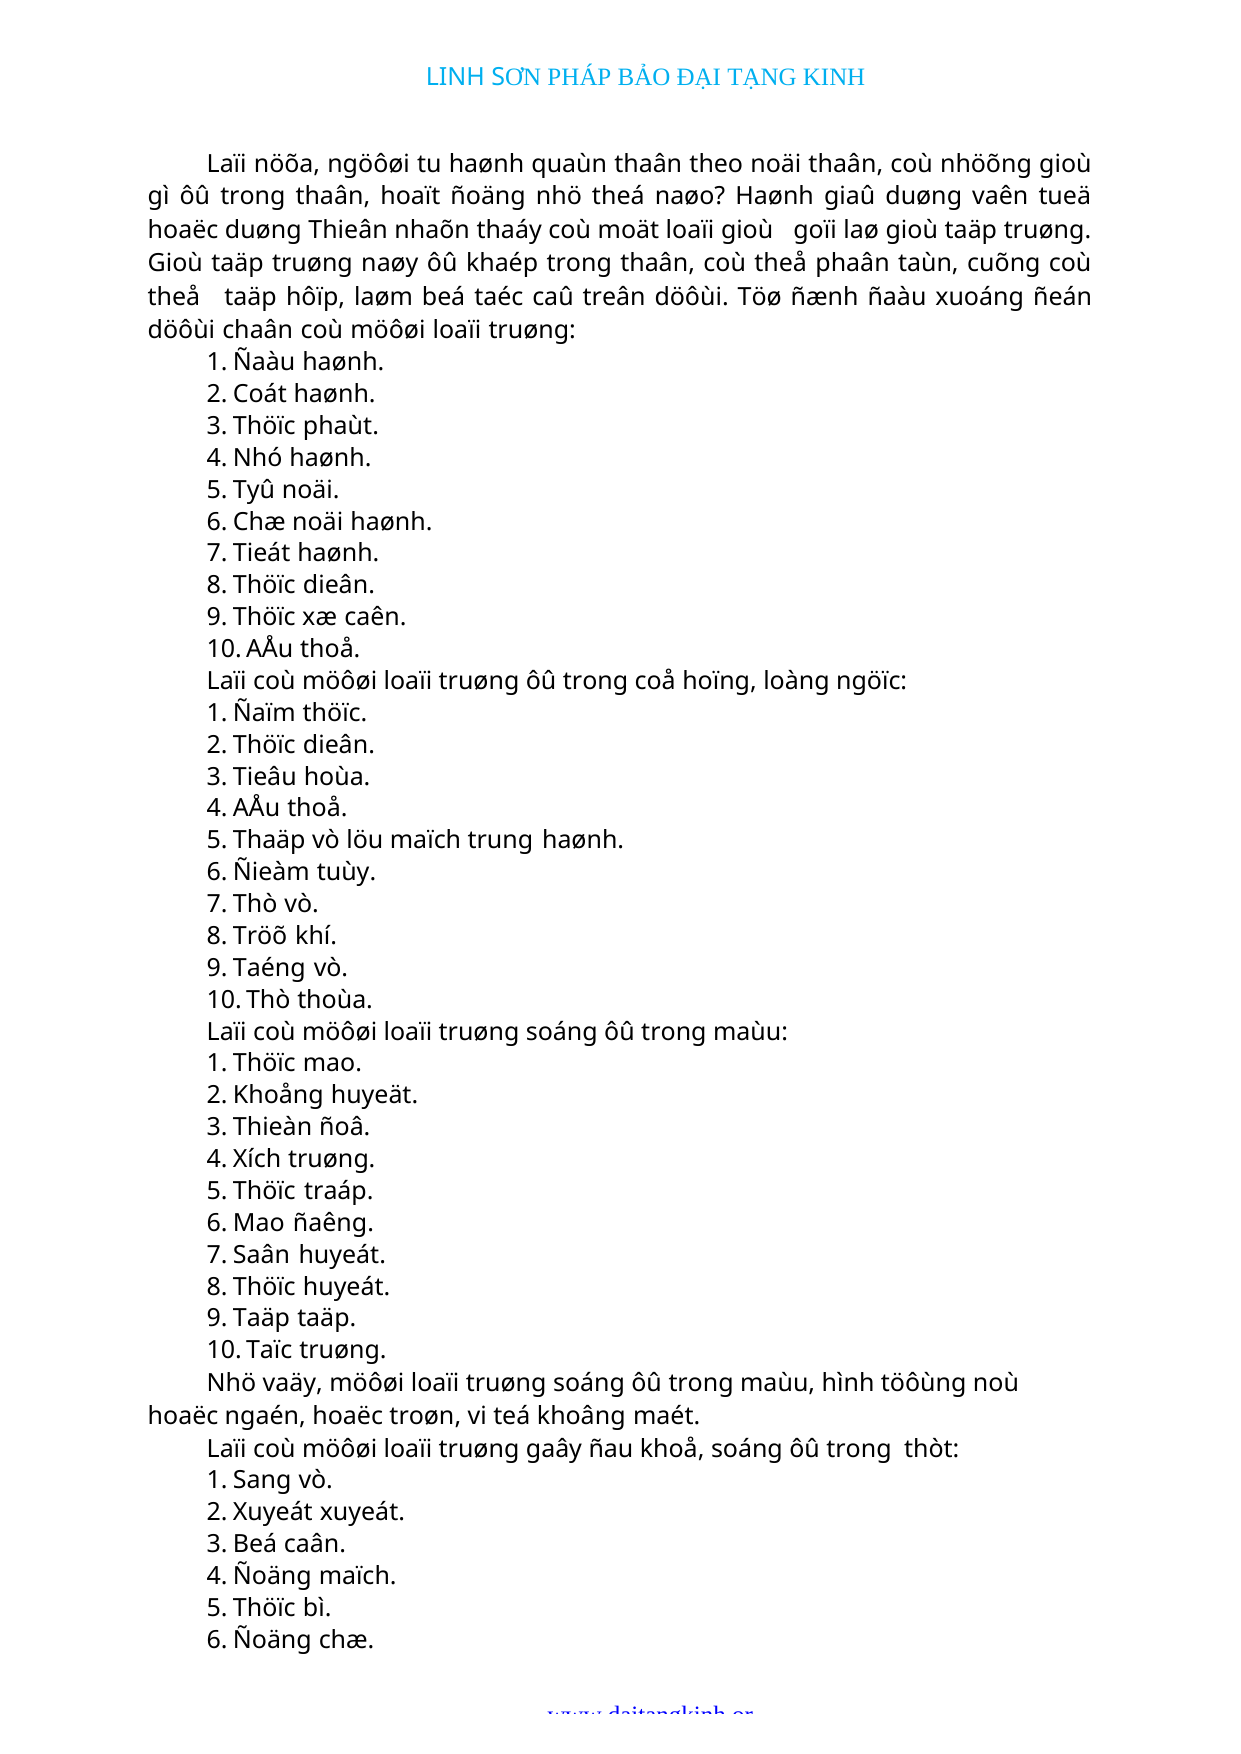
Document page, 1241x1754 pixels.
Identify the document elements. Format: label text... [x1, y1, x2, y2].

list Nhó haønh. [206, 441, 1105, 473]
list Saân huyeát. [206, 1238, 1105, 1269]
list Beá caân. [206, 1527, 1105, 1559]
list Ñoäng maïch. [206, 1559, 1105, 1591]
list Tyû noäi. [206, 473, 1105, 504]
list Ñaïm thöïc. [206, 696, 1105, 728]
list Xuyeát xuyeát. [206, 1495, 1105, 1527]
list Tieâu hoùa. [206, 759, 1105, 791]
text Laïi nöõa, ngöôøi tu haønh quaùn thaân theo noäi thaân, coù nhöõng gioù gì ôû trong thaân, hoaït ñoäng nhö theá naøo? Haønh giaû duøng vaên tueä hoaëc duøng Thieân nhaõn thaáy coù moät loaïi gioù goïi laø gioù taäp truøng. Gioù taäp truøng naøy ôû khaép trong thaân, coù theå phaân taùn, cuõng coù theå taäp hôïp, laøm beá taéc caû treân döôùi. Töø ñænh ñaàu xuoáng ñeán döôùi chaân coù möôøi loaïi truøng: [147, 145, 1093, 346]
list Sang vò. [206, 1463, 1105, 1495]
list Ñoäng chæ. [206, 1623, 1105, 1655]
list Thöïc traáp. [206, 1174, 1105, 1206]
list Tröõ khí. [206, 919, 1105, 951]
list Taïc truøng. [206, 1333, 1105, 1365]
list Thieàn ñoâ. [206, 1110, 1105, 1142]
list Mao ñaêng. [206, 1206, 1105, 1238]
text Laïi coù möôøi loaïi truøng soáng ôû trong maùu: [206, 1014, 1105, 1046]
list Tieát haønh. [206, 536, 1105, 568]
list Thöïc mao. [206, 1046, 1105, 1078]
list Thò vò. [206, 887, 1105, 919]
list Coát haønh. [206, 377, 1105, 409]
list AÅu thoå. [206, 791, 1105, 823]
list Thöïc phaùt. [206, 409, 1105, 441]
list Thöïc dieân. [206, 568, 1105, 600]
list Thöïc huyeát. [206, 1269, 1105, 1301]
list Thöïc dieân. [206, 728, 1105, 759]
list Thaäp vò löu maïch trung haønh. [206, 823, 1105, 855]
text Laïi coù möôøi loaïi truøng gaây ñau khoå, soáng ôû trong thòt: [206, 1432, 1105, 1463]
list Chæ noäi haønh. [206, 504, 1105, 536]
list Thöïc bì. [206, 1591, 1105, 1623]
list Thò thoùa. [206, 983, 1105, 1014]
list AÅu thoå. [206, 632, 1105, 664]
list Xích truøng. [206, 1142, 1105, 1174]
list Khoång huyeät. [206, 1078, 1105, 1110]
list Ñaàu haønh. [206, 346, 1105, 377]
list Ñieàm tuùy. [206, 855, 1105, 887]
list Taäp taäp. [206, 1301, 1105, 1333]
text Nhö vaäy, möôøi loaïi truøng soáng ôû trong maùu, hình töôùng noù hoaëc ngaén, hoaëc troøn, vi teá khoâng maét. [147, 1365, 1090, 1432]
list Taéng vò. [206, 951, 1105, 983]
text Laïi coù möôøi loaïi truøng ôû trong coå hoïng, loàng ngöïc: [206, 664, 1105, 696]
list Thöïc xæ caên. [206, 600, 1105, 632]
